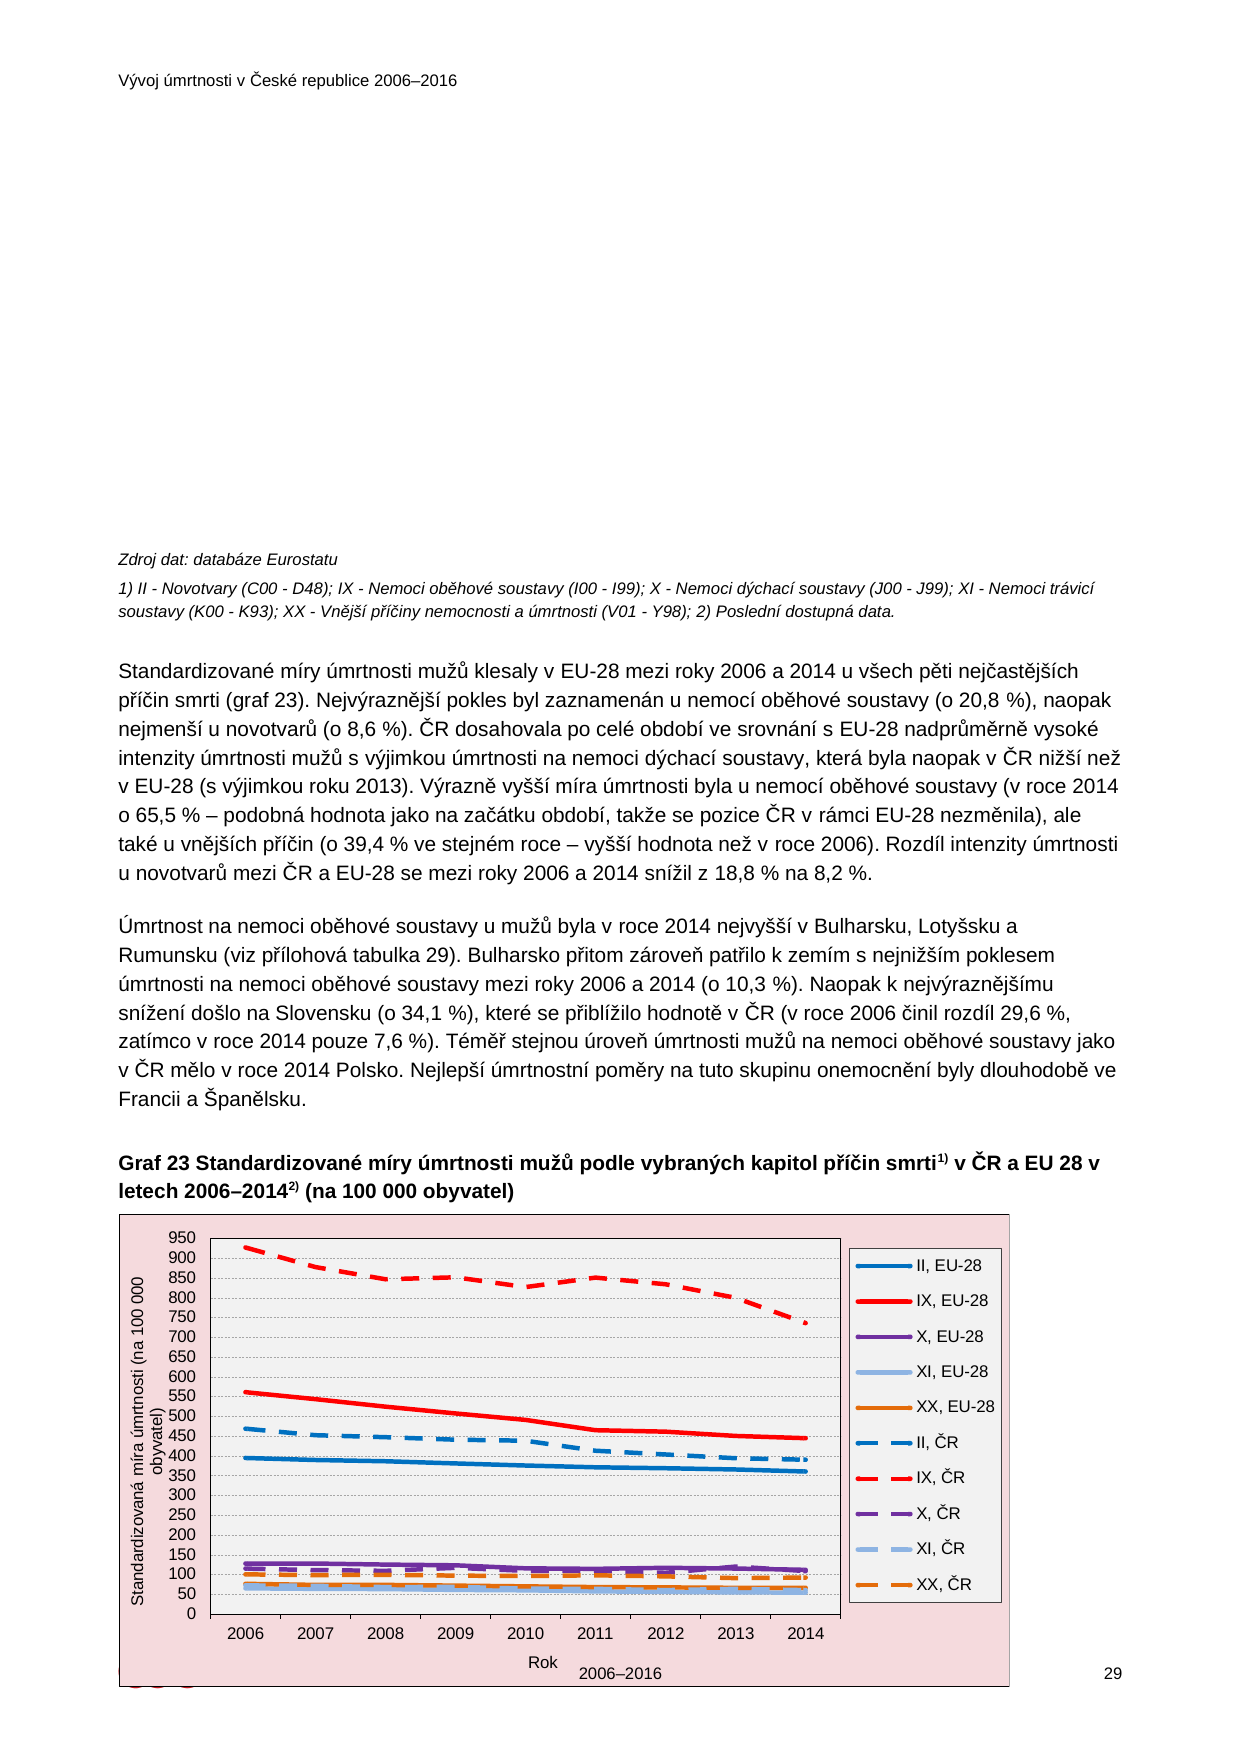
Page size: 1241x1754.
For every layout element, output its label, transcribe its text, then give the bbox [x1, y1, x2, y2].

text Úmrtnost na nemoci oběhové soustavy u mužů byla v roce 2014 nejvyšší v Bulharsku, Lotyšsku a Rumunsku (viz přílohová tabulka 29). Bulharsko přitom zároveň patřilo k zemím s nejnižším poklesem úmrtnosti na nemoci oběhové soustavy mezi roky 2006 a 2014 (o 10,3 %). Naopak k nejvýraznějšímu snížení došlo na Slovensku (o 34,1 %), které se přiblížilo hodnotě v ČR (v roce 2006 činil rozdíl 29,6 %, zatímco v roce 2014 pouze 7,6 %). Téměř stejnou úroveň úmrtnosti mužů na nemoci oběhové soustavy jako v ČR mělo v roce 2014 Polsko. Nejlepší úmrtnostní poměry na tuto skupinu onemocnění byly dlouhodobě ve Francii a Španělsku. [118, 914, 1122, 1111]
text Standardizované míry úmrtnosti mužů klesaly v EU-28 mezi roky 2006 a 2014 u všech pěti nejčastějších příčin smrti (graf 23). Nejvýraznější pokles byl zaznamenán u nemocí oběhové soustavy (o 20,8 %), naopak nejmenší u novotvarů (o 8,6 %). ČR dosahovala po celé období ve srovnání s EU-28 nadprůměrně vysoké intenzity úmrtnosti mužů s výjimkou úmrtnosti na nemoci dýchací soustavy, která byla naopak v ČR nižší než v EU-28 (s výjimkou roku 2013). Výrazně vyšší míra úmrtnosti byla u nemocí oběhové soustavy (v roce 2014 o 65,5 % – podobná hodnota jako na začátku období, takže se pozice ČR v rámci EU-28 nezměnila), ale také u vnějších příčin (o 39,4 % ve stejném roce – vyšší hodnota než v roce 2006). Rozdíl intenzity úmrtnosti u novotvarů mezi ČR a EU-28 se mezi roky 2006 a 2014 snížil z 18,8 % na 8,2 %. [118, 659, 1122, 884]
text 1) II - Novotvary (C00 - D48); IX - Nemoci oběhové soustavy (I00 - I99); X - Nemoci dýchací soustavy (J00 - J99); XI - Nemoci trávicí soustavy (K00 - K93); XX - Vnější příčiny nemocnosti a úmrtnosti (V01 - Y98); 2) Poslední dostupná data. [118, 578, 1122, 621]
text Zdroj dat: databáze Eurostatu [118, 549, 1122, 568]
picture [118, 1643, 202, 1689]
text Graf 23 Standardizované míry úmrtnosti mužů podle vybraných kapitol příčin smrti1) v ČR a EU 28 v letech 2006–20142) (na 100 000 obyvatel) [118, 1151, 1122, 1203]
